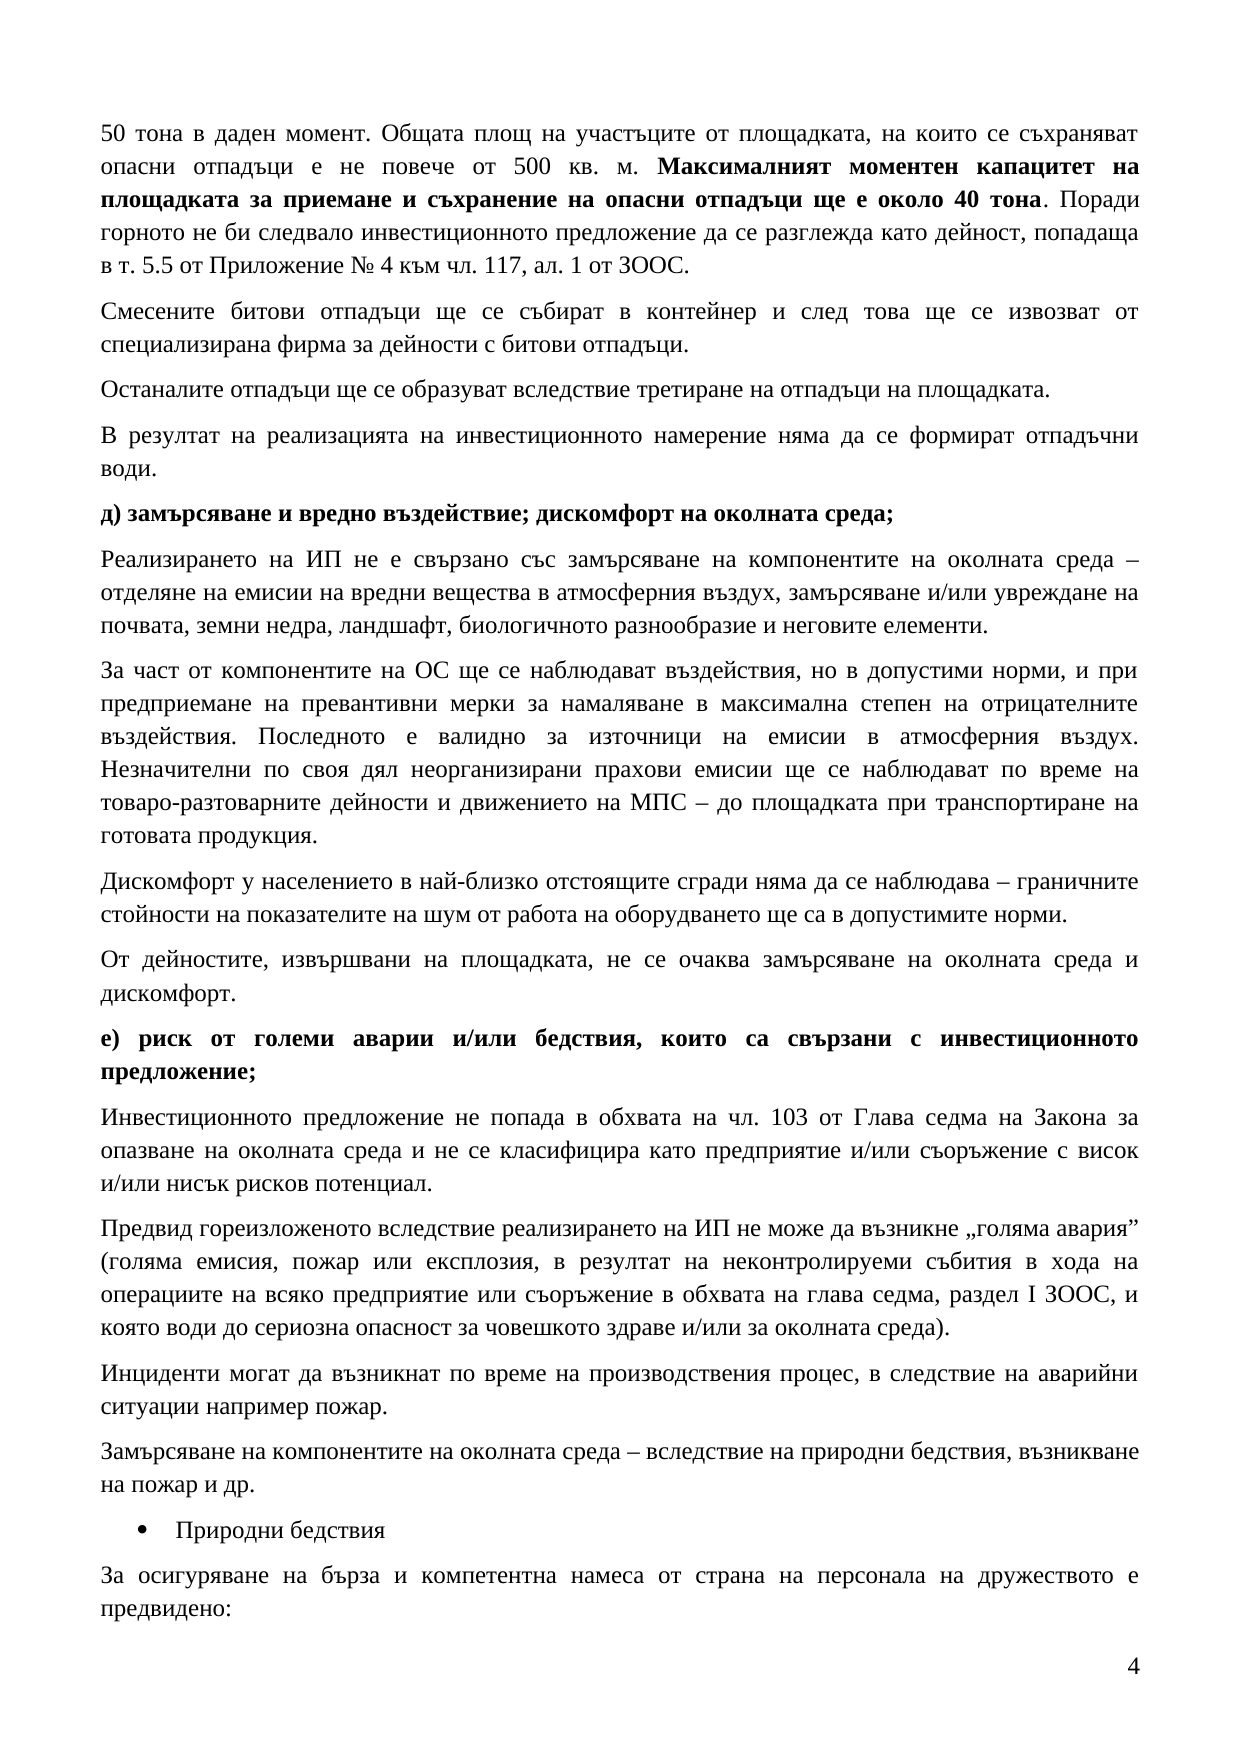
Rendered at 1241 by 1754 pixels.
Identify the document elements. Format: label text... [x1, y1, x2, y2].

text За осигуряване на бърза и компетентна намеса от страна на персонала на дружеството е предвидено: [100, 1560, 1140, 1622]
text От дейностите, извършвани на площадката, не се очаква замърсяване на околната среда и дискомфорт. [100, 944, 1140, 1006]
text Инциденти могат да възникнат по време на производствения процес, в следствие на аварийни ситуации например пожар. [100, 1358, 1140, 1419]
subtitle д) замърсяване и вредно въздействие; дискомфорт на околната среда; [100, 498, 1140, 527]
text Смесените битови отпадъци ще се събират в контейнер и след това ще се извозват от специализирана фирма за дейности с битови отпадъци. [100, 296, 1140, 357]
text Дискомфорт у населението в най-близко отстоящите сгради няма да се наблюдава – граничните стойности на показателите на шум от работа на оборудването ще са в допустимите норми. [100, 866, 1140, 928]
text В резултат на реализацията на инвестиционното намерение няма да се формират отпадъчни води. [100, 420, 1140, 482]
list Природни бедствия [138, 1515, 1140, 1544]
text Реализирането на ИП не е свързано със замърсяване на компонентите на околната среда – отделяне на емисии на вредни вещества в атмосферния въздух, замърсяване и/или увреждане на почвата, земни недра, ландшафт, биологичното разнообразие и неговите елементи. [100, 544, 1140, 639]
text За част от компонентите на ОС ще се наблюдават въздействия, но в допустими норми, и при предприемане на превантивни мерки за намаляване в максимална степен на отрицателните въздействия. Последното е валидно за източници на емисии в атмосферния въздух. Незначителни по своя дял неорганизирани прахови емисии ще се наблюдават по време на товаро-разтоварните дейности и движението на МПС – до площадката при транспортиране на готовата продукция. [100, 655, 1140, 849]
subtitle е) риск от големи аварии и/или бедствия, които са свързани с инвестиционното предложение; [100, 1023, 1140, 1085]
text Замърсяване на компонентите на околната среда – вследствие на природни бедствия, възникване на пожар и др. [100, 1436, 1140, 1498]
text Предвид гореизложеното вследствие реализирането на ИП не може да възникне „голяма авария” (голяма емисия, пожар или експлозия, в резултат на неконтролируеми събития в хода на операциите на всяко предприятие или съоръжение в обхвата на глава седма, раздел I ЗООС, и която води до сериозна опасност за човешкото здраве и/или за околната среда). [100, 1213, 1140, 1341]
text Инвестиционното предложение не попада в обхвата на чл. 103 от Глава седма на Закона за опазване на околната среда и не се класифицира като предприятие и/или съоръжение с висок и/или нисък рисков потенциал. [100, 1102, 1140, 1196]
text Останалите отпадъци ще се образуват вследствие третиране на отпадъци на площадката. [100, 374, 1140, 403]
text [100, 118, 1140, 279]
